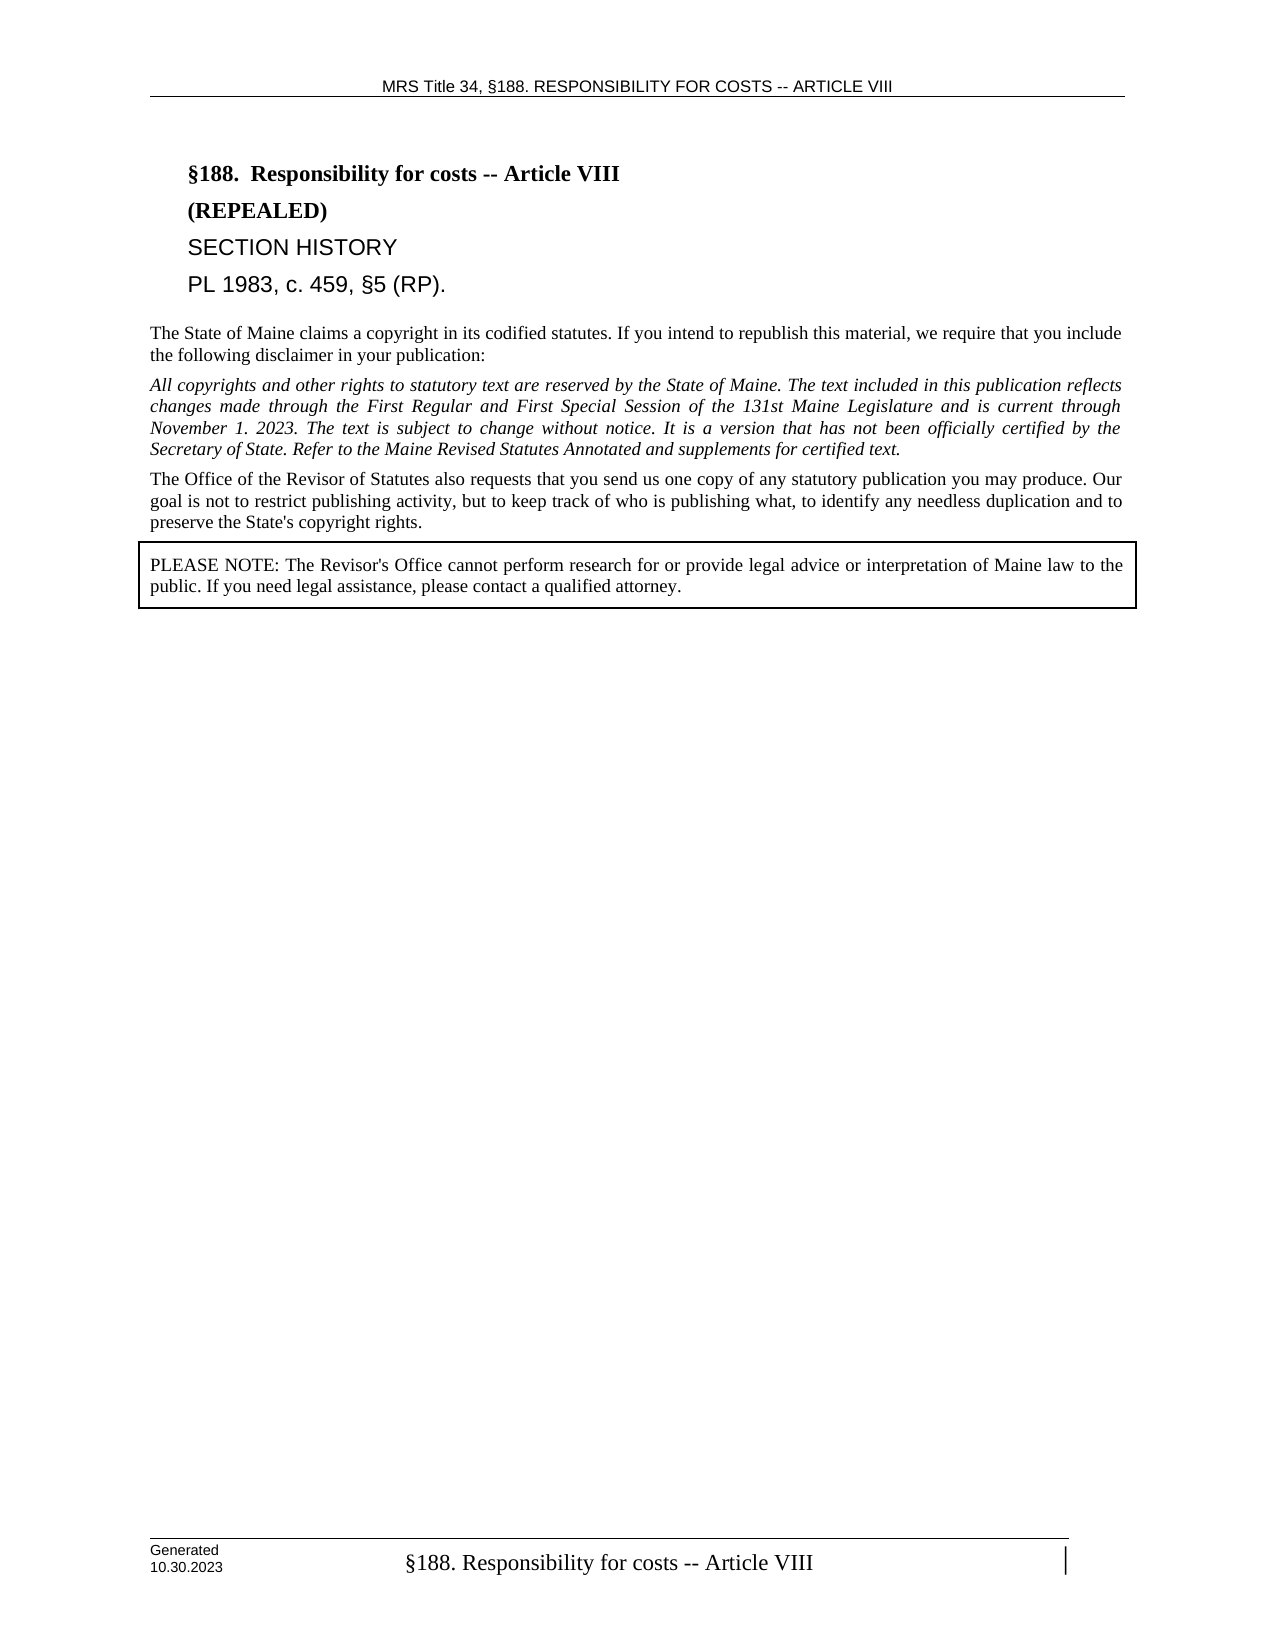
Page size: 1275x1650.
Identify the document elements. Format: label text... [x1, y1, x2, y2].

text The Office of the Revisor of Statutes also requests that you send us one copy of any statutory publication you may produce. Our goal is not to restrict publishing activity, but to keep track of who is publishing what, to identify any needless duplication and to preserve the State's copyright rights. [150, 468, 1125, 533]
text §188. Responsibility for costs -- Article VIII [187, 160, 1125, 187]
text PL 1983, c. 459, §5 (RP). [187, 271, 1125, 297]
text PLEASE NOTE: The Revisor's Office cannot perform research for or provide legal advice or interpretation of Maine law to the public. If you need legal assistance, please contact a qualified attorney. [140, 543, 1135, 607]
text The State of Maine claims a copyright in its codified statutes. If you intend to republish this material, we require that you include the following disclaimer in your publication: [150, 322, 1125, 365]
text All copyrights and other rights to statutory text are reserved by the State of Maine. The text included in this publication reflects changes made through the First Regular and First Special Session of the 131st Maine Legislature and is current through November 1. 2023 . The text is subject to change without notice. It is a version that has not been officially certified by the Secretary of State. Refer to the Maine Revised Statutes Annotated and supplements for certified text. [150, 373, 1125, 460]
text SECTION HISTORY [187, 234, 1125, 260]
text (REPEALED) [187, 197, 1125, 223]
